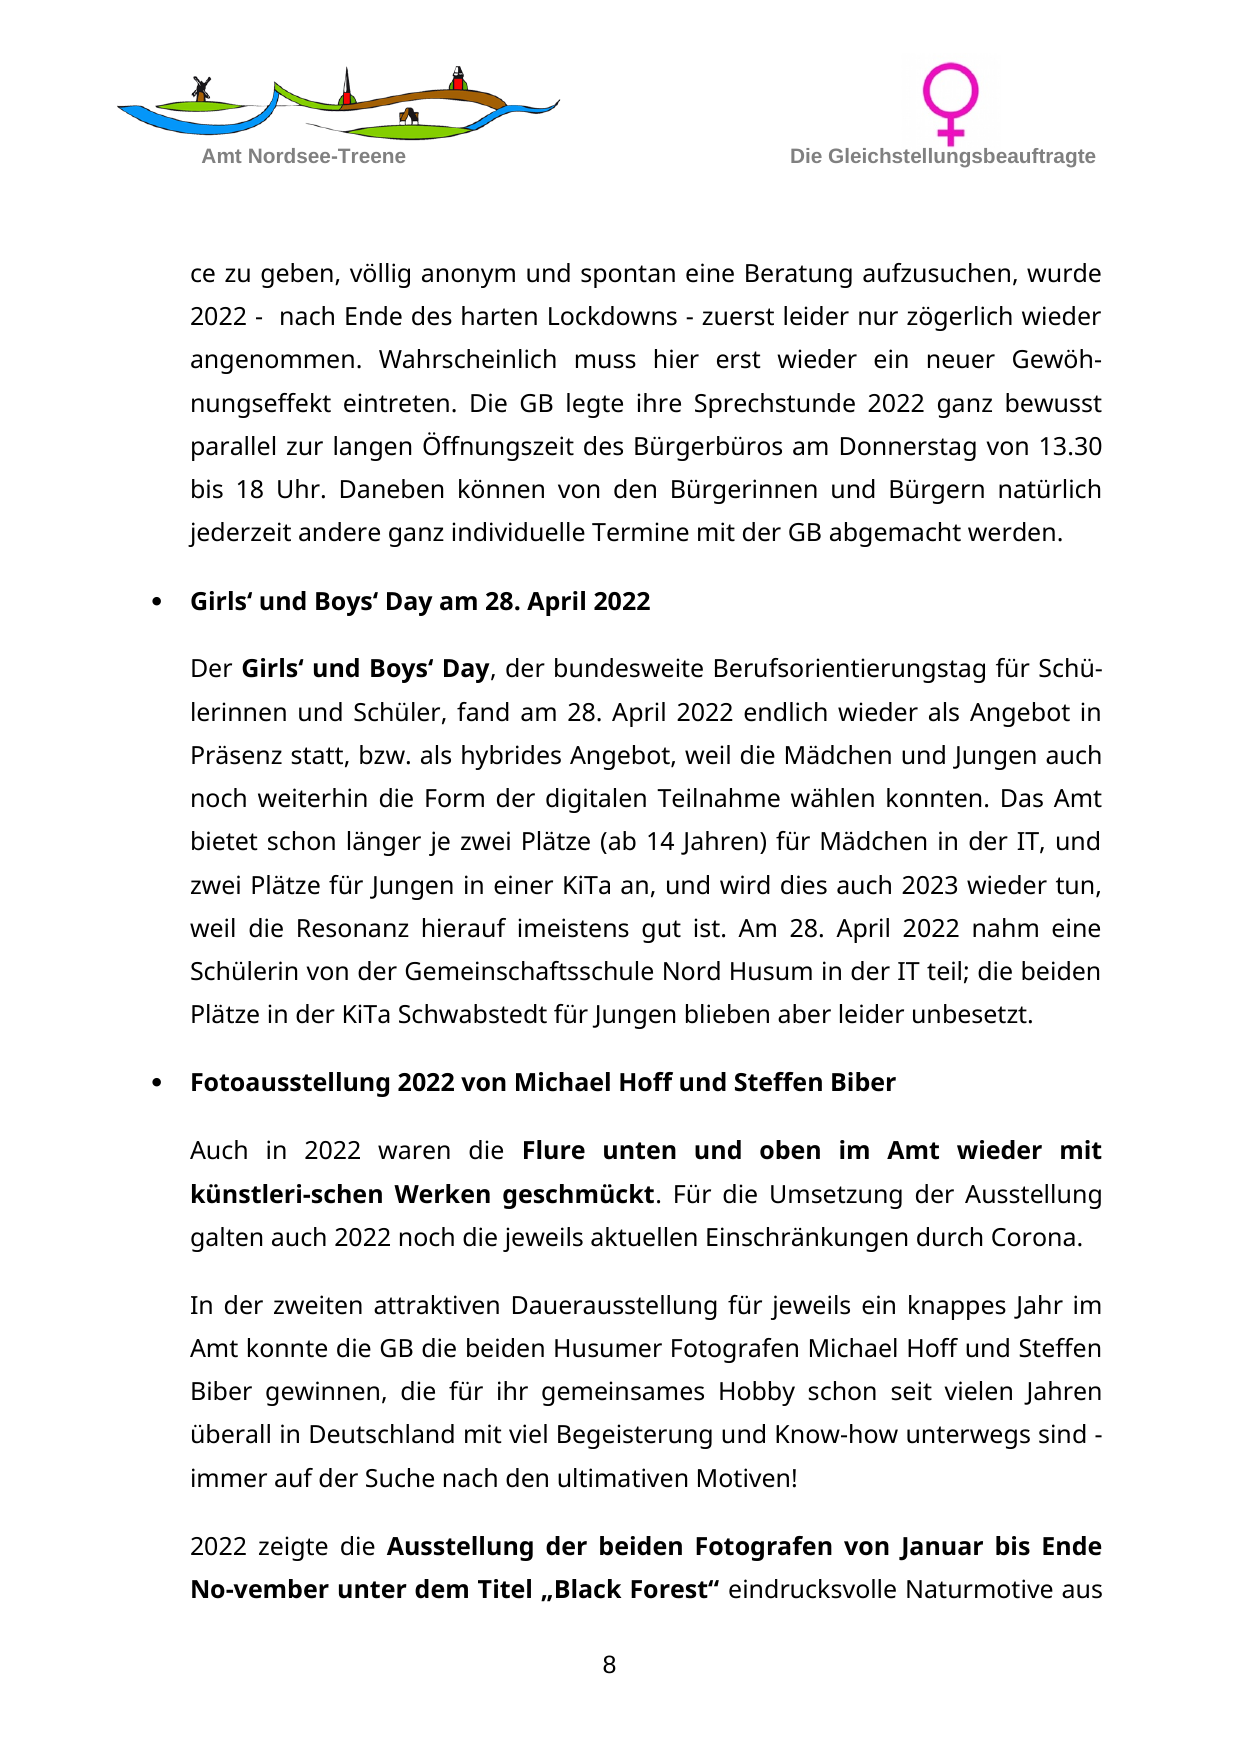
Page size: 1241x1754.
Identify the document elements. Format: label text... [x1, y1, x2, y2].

list Fotoausstellung 2022 von Michael Hoff und Steffen Biber [152, 1057, 1103, 1100]
text In der zweiten attraktiven Dauerausstellung für jeweils ein knappes Jahr im Amt konnte die GB die beiden Husumer Fotografen Michael Hoff und Steffen Biber gewinnen, die für ihr gemeinsames Hobby schon seit vielen Jahren überall in Deutschland mit viel Begeisterung und Know-how unterwegs sind - immer auf der Suche nach den ultimativen Motiven! [190, 1280, 1103, 1496]
text Auch in 2022 waren die Flure unten und oben im Amt wieder mit künstleri-schen Werken geschmückt. Für die Umsetzung der Ausstellung galten auch 2022 noch die jeweils aktuellen Einschränkungen durch Corona. [190, 1125, 1103, 1255]
picture [113, 54, 564, 153]
text Der Girls‘ und Boys‘ Day, der bundesweite Berufsorientierungstag für Schü-lerinnen und Schüler, fand am 28. April 2022 endlich wieder als Angebot in Präsenz statt, bzw. als hybrides Angebot, weil die Mädchen und Jungen auch noch weiterhin die Form der digitalen Teilnahme wählen konnten. Das Amt bietet schon länger je zwei Plätze (ab 14 Jahren) für Mädchen in der IT, und zwei Plätze für Jungen in einer KiTa an, und wird dies auch 2023 wieder tun, weil die Resonanz hierauf imeistens gut ist. Am 28. April 2022 nahm eine Schülerin von der Gemeinschaftsschule Nord Husum in der IT teil; die beiden Plätze in der KiTa Schwabstedt für Jungen blieben aber leider unbesetzt. [190, 643, 1103, 1032]
picture [900, 53, 1001, 154]
list Girls‘ und Boys‘ Day am 28. April 2022 [152, 575, 1103, 618]
